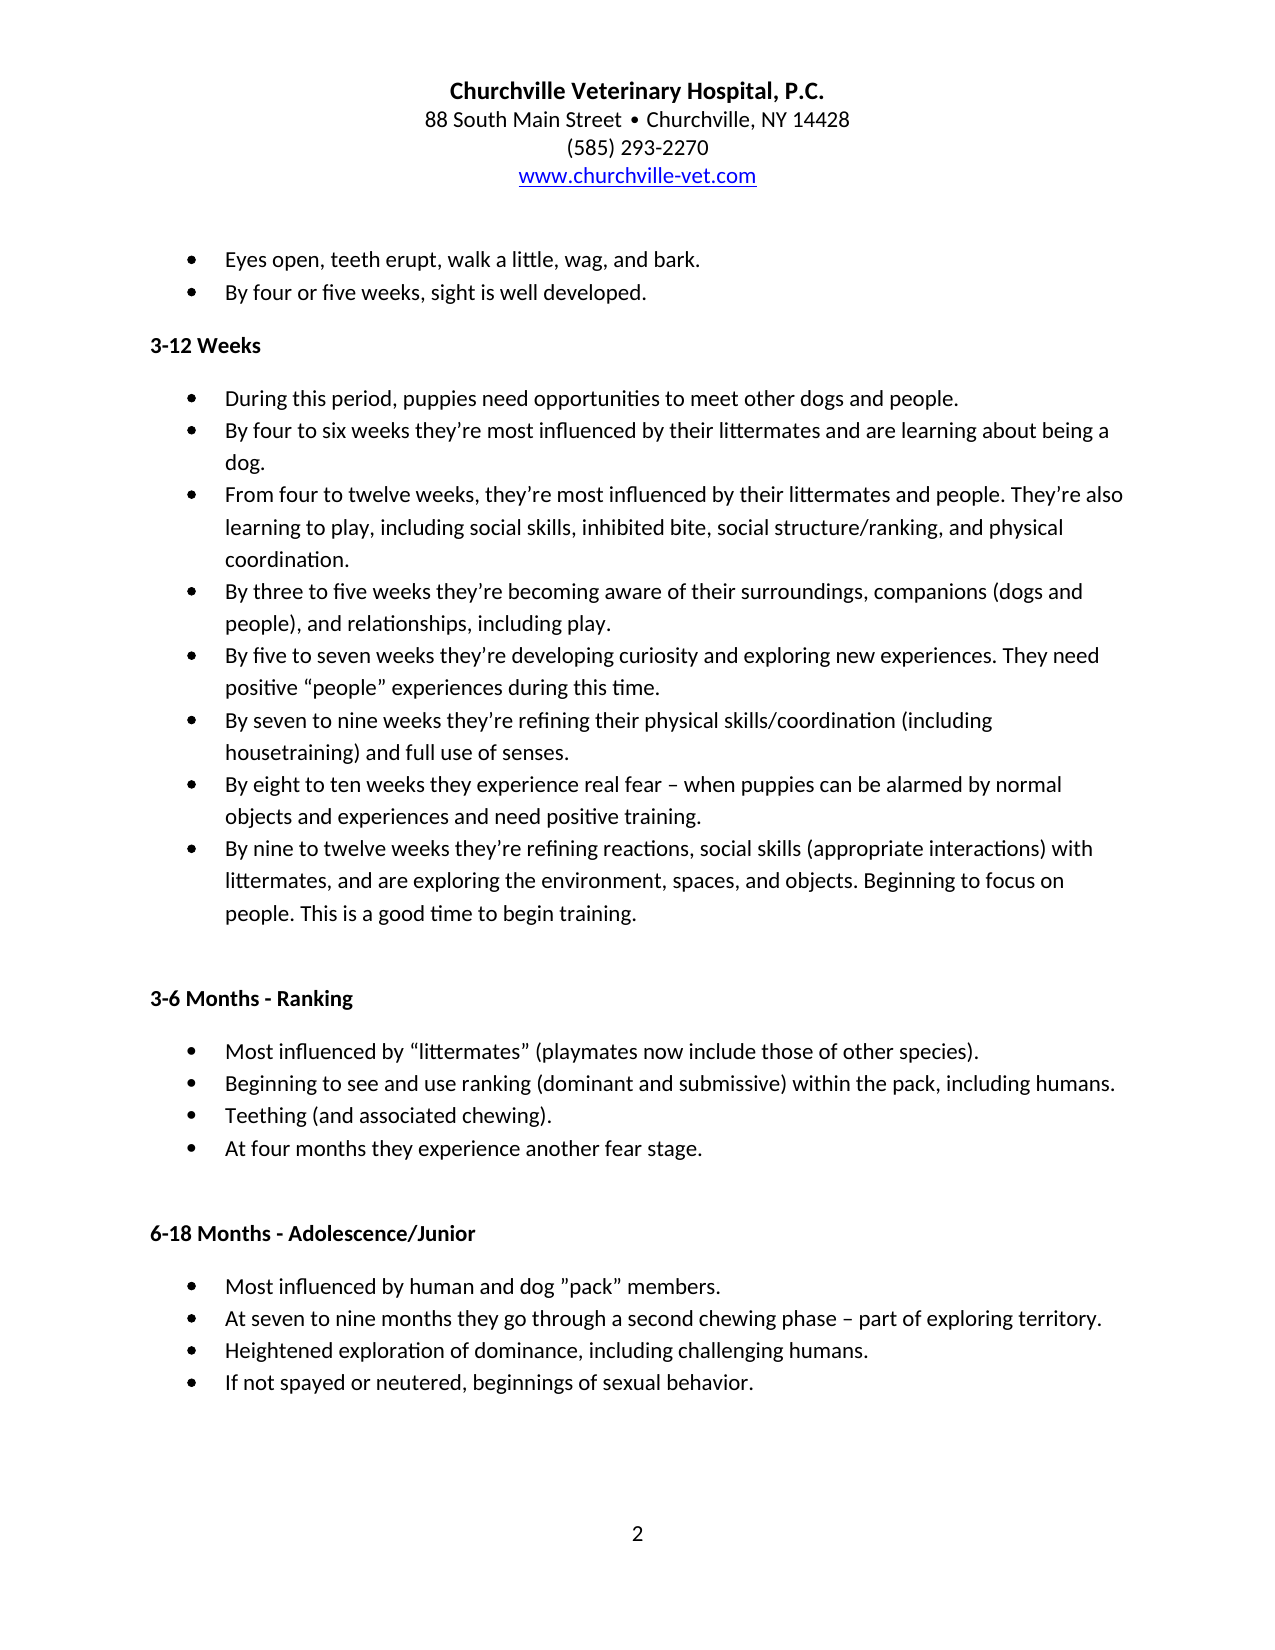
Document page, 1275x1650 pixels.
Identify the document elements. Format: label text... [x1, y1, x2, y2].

list By four to six weeks they’re most influenced by their littermates and are learning about being a dog. [187, 416, 1125, 476]
list By three to five weeks they’re becoming aware of their surroundings, companions (dogs and people), and relationships, including play. [187, 577, 1125, 637]
list Beginning to see and use ranking (dominant and submissive) within the pack, including humans. [187, 1069, 1125, 1097]
list Teething (and associated chewing). [187, 1101, 1125, 1129]
list By nine to twelve weeks they’re refining reactions, social skills (appropriate interactions) with littermates, and are exploring the environment, spaces, and objects. Beginning to focus on people. This is a good time to begin training. [187, 834, 1125, 927]
list Heightened exploration of dominance, including challenging humans. [187, 1336, 1125, 1364]
text 3-12 Weeks [150, 331, 1125, 359]
list By four or five weeks, sight is well developed. [187, 278, 1125, 306]
list At seven to nine months they go through a second chewing phase – part of exploring territory. [187, 1304, 1125, 1332]
list Most influenced by human and dog ”pack” members. [187, 1272, 1125, 1300]
list From four to twelve weeks, they’re most influenced by their littermates and people. They’re also learning to play, including social skills, inhibited bite, social structure/ranking, and physical coordination. [187, 480, 1125, 573]
list During this period, puppies need opportunities to meet other dogs and people. [187, 384, 1125, 412]
list Eyes open, teeth erupt, walk a little, wag, and bark. [187, 246, 1125, 274]
list Most influenced by “littermates” (playmates now include those of other species). [187, 1037, 1125, 1065]
list By seven to nine weeks they’re refining their physical skills/coordination (including housetraining) and full use of senses. [187, 706, 1125, 766]
list At four months they experience another fear stage. [187, 1134, 1125, 1162]
list If not spayed or neutered, beginnings of sexual behavior. [187, 1368, 1125, 1396]
list By five to seven weeks they’re developing curiosity and exploring new experiences. They need positive “people” experiences during this time. [187, 641, 1125, 702]
text 3-6 Months - Ranking [150, 984, 1125, 1012]
text 6-18 Months - Adolescence/Junior [150, 1219, 1125, 1247]
list By eight to ten weeks they experience real fear – when puppies can be alarmed by normal objects and experiences and need positive training. [187, 770, 1125, 830]
